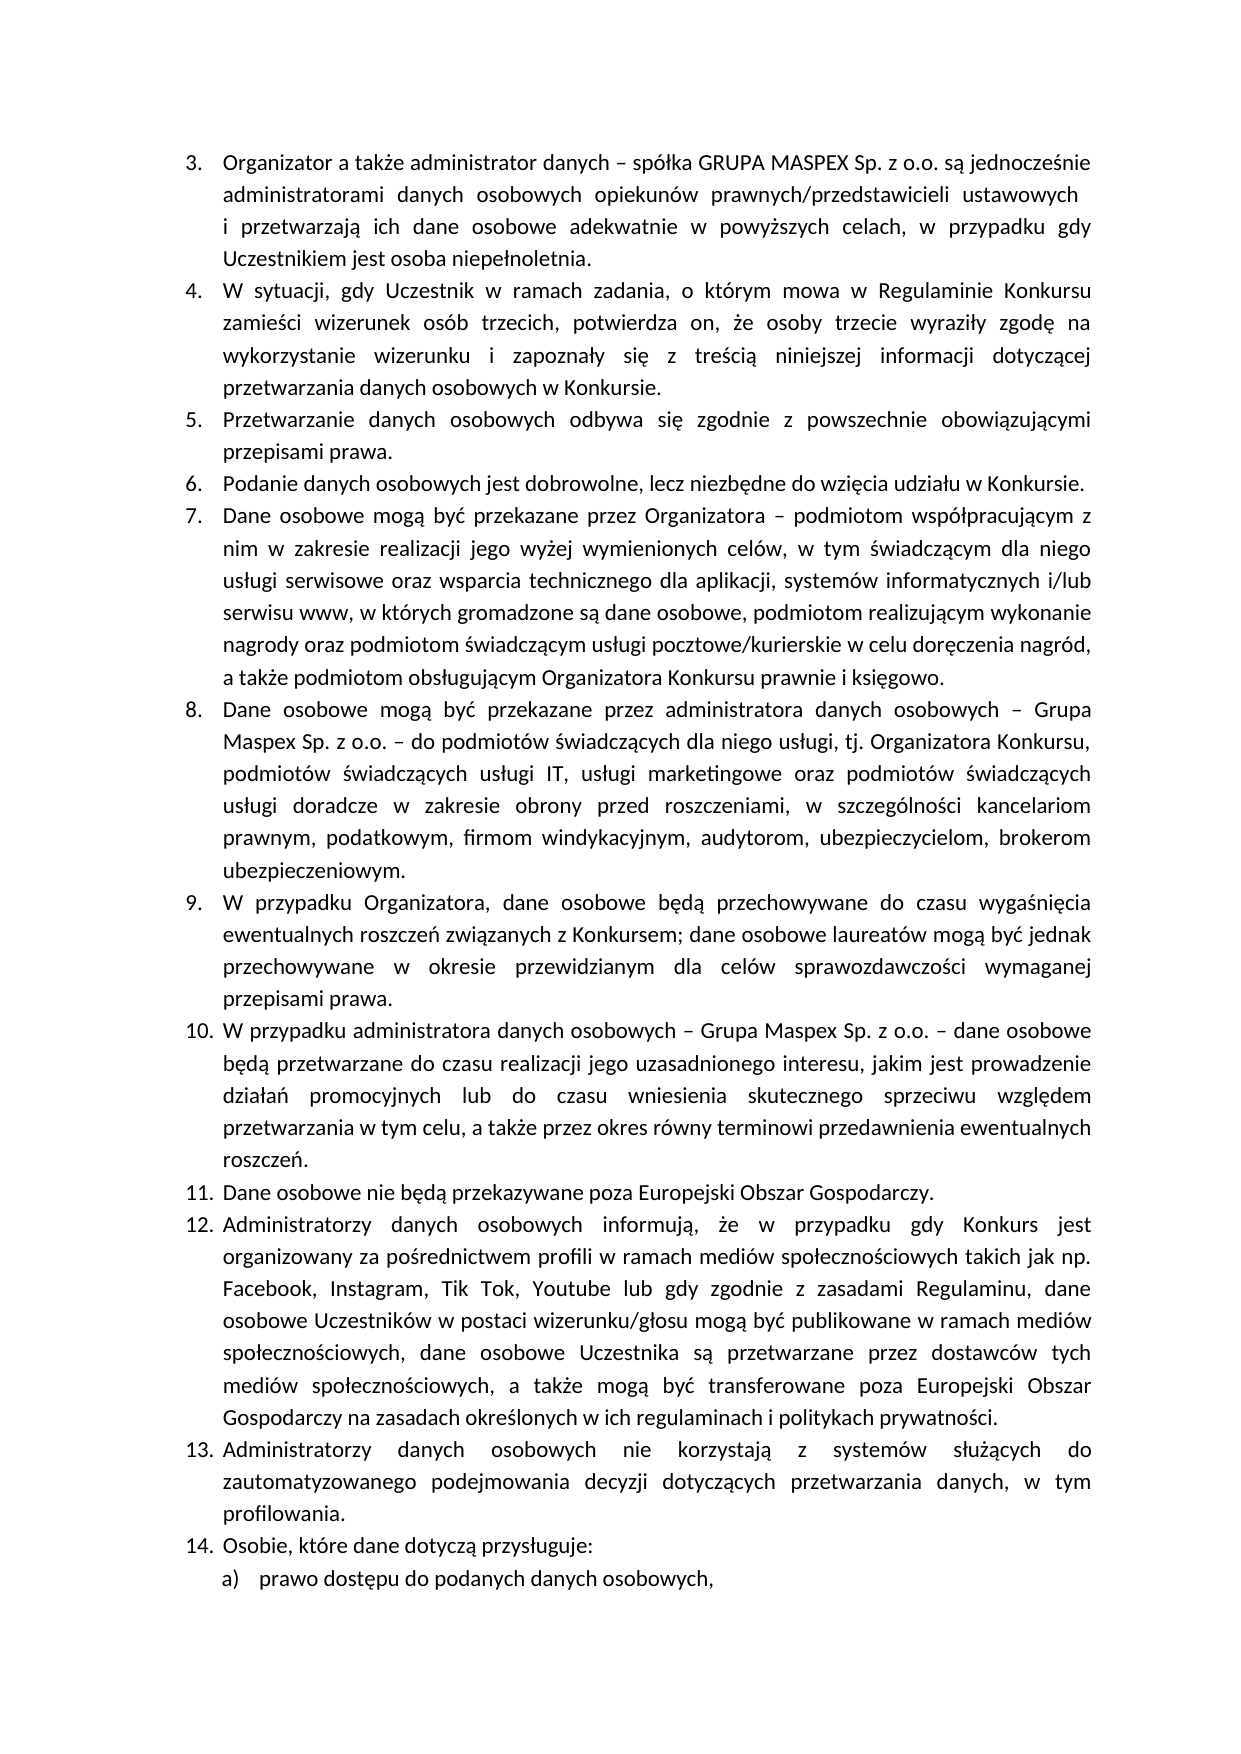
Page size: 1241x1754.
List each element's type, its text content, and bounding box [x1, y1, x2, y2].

list W przypadku Organizatora, dane osobowe będą przechowywane do czasu wygaśnięcia ewentualnych roszczeń związanych z Konkursem; dane osobowe laureatów mogą być jednak przechowywane w okresie przewidzianym dla celów sprawozdawczości wymaganej przepisami prawa. [185, 888, 1093, 1012]
list Przetwarzanie danych osobowych odbywa się zgodnie z powszechnie obowiązującymi przepisami prawa. [185, 405, 1093, 465]
list Dane osobowe mogą być przekazane przez administratora danych osobowych – Grupa Maspex Sp. z o.o. – do podmiotów świadczących dla niego usługi, tj. Organizatora Konkursu, podmiotów świadczących usługi IT, usługi marketingowe oraz podmiotów świadczących usługi doradcze w zakresie obrony przed roszczeniami, w szczególności kancelariom prawnym, podatkowym, firmom windykacyjnym, audytorom, ubezpieczycielom, brokerom ubezpieczeniowym. [185, 695, 1093, 884]
list Administratorzy danych osobowych informują, że w przypadku gdy Konkurs jest organizowany za pośrednictwem profili w ramach mediów społecznościowych takich jak np. Facebook, Instagram, Tik Tok, Youtube lub gdy zgodnie z zasadami Regulaminu, dane osobowe Uczestników w postaci wizerunku/głosu mogą być publikowane w ramach mediów społecznościowych, dane osobowe Uczestnika są przetwarzane przez dostawców tych mediów społecznościowych, a także mogą być transferowane poza Europejski Obszar Gospodarczy na zasadach określonych w ich regulaminach i politykach prywatności. [185, 1210, 1093, 1431]
list prawo dostępu do podanych danych osobowych, [221, 1564, 1093, 1592]
list Dane osobowe nie będą przekazywane poza Europejski Obszar Gospodarczy. [185, 1178, 1093, 1206]
list W przypadku administratora danych osobowych – Grupa Maspex Sp. z o.o. – dane osobowe będą przetwarzane do czasu realizacji jego uzasadnionego interesu, jakim jest prowadzenie działań promocyjnych lub do czasu wniesienia skutecznego sprzeciwu względem przetwarzania w tym celu, a także przez okres równy terminowi przedawnienia ewentualnych roszczeń. [185, 1017, 1093, 1173]
list Organizator a także administrator danych – spółka GRUPA MASPEX Sp. z o.o. są jednocześnie administratorami danych osobowych opiekunów prawnych/przedstawicieli ustawowych i przetwarzają ich dane osobowe adekwatnie w powyższych celach, w przypadku gdy Uczestnikiem jest osoba niepełnoletnia. [185, 148, 1093, 272]
list Dane osobowe mogą być przekazane przez Organizatora – podmiotom współpracującym z nim w zakresie realizacji jego wyżej wymienionych celów, w tym świadczącym dla niego usługi serwisowe oraz wsparcia technicznego dla aplikacji, systemów informatycznych i/lub serwisu www, w których gromadzone są dane osobowe, podmiotom realizującym wykonanie nagrody oraz podmiotom świadczącym usługi pocztowe/kurierskie w celu doręczenia nagród, a także podmiotom obsługującym Organizatora Konkursu prawnie i księgowo. [185, 502, 1093, 691]
list Podanie danych osobowych jest dobrowolne, lecz niezbędne do wzięcia udziału w Konkursie. [185, 469, 1093, 497]
list Osobie, które dane dotyczą przysługuje: [185, 1532, 1093, 1560]
list W sytuacji, gdy Uczestnik w ramach zadania, o którym mowa w Regulaminie Konkursu zamieści wizerunek osób trzecich, potwierdza on, że osoby trzecie wyraziły zgodę na wykorzystanie wizerunku i zapoznały się z treścią niniejszej informacji dotyczącej przetwarzania danych osobowych w Konkursie. [185, 276, 1093, 401]
list Administratorzy danych osobowych nie korzystają z systemów służących do zautomatyzowanego podejmowania decyzji dotyczących przetwarzania danych, w tym profilowania. [185, 1435, 1093, 1527]
